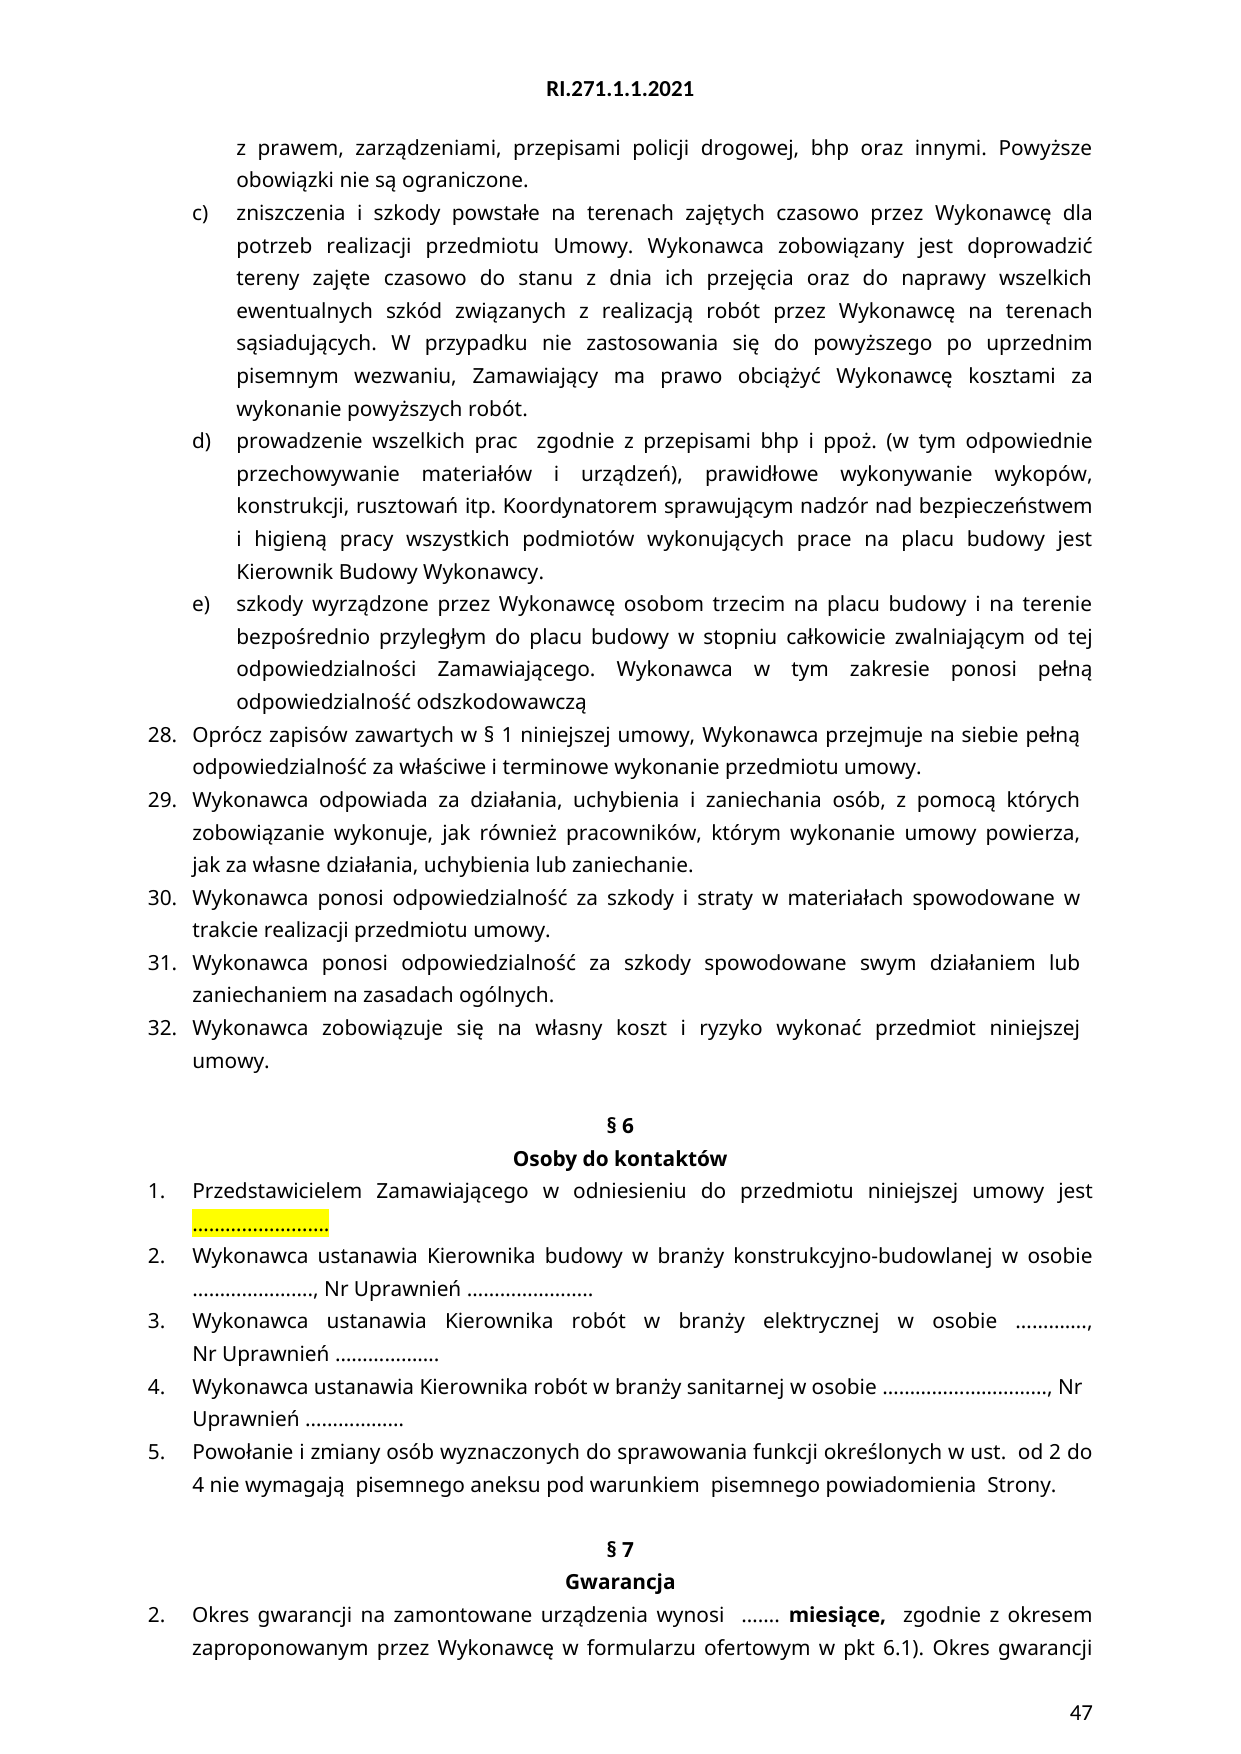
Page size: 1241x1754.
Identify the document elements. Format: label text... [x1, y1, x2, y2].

list Wykonawca odpowiada za działania, uchybienia i zaniechania osób, z pomocą których zobowiązanie wykonuje, jak również pracowników, którym wykonanie umowy powierza, jak za własne działania, uchybienia lub zaniechanie. [148, 785, 1080, 879]
list Przedstawicielem Zamawiającego w odniesieniu do przedmiotu niniejszej umowy jest ……………………. [148, 1176, 1093, 1237]
list Wykonawca zobowiązuje się na własny koszt i ryzyko wykonać przedmiot niniejszej umowy. [148, 1013, 1080, 1074]
list Wykonawca ponosi odpowiedzialność za szkody spowodowane swym działaniem lub zaniechaniem na zasadach ogólnych. [148, 948, 1080, 1009]
list § 6 [148, 1111, 1093, 1139]
list Gwarancja [148, 1567, 1093, 1596]
list Wykonawca ponosi odpowiedzialność za szkody i straty w materiałach spowodowane w trakcie realizacji przedmiotu umowy. [148, 883, 1080, 944]
list Osoby do kontaktów [148, 1144, 1093, 1172]
list zniszczenia i szkody powstałe na terenach zajętych czasowo przez Wykonawcę dla potrzeb realizacji przedmiotu Umowy. Wykonawca zobowiązany jest doprowadzić tereny zajęte czasowo do stanu z dnia ich przejęcia oraz do naprawy wszelkich ewentualnych szkód związanych z realizacją robót przez Wykonawcę na terenach sąsiadujących. W przypadku nie zastosowania się do powyższego po uprzednim pisemnym wezwaniu, Zamawiający ma prawo obciążyć Wykonawcę kosztami za wykonanie powyższych robót. [192, 198, 1093, 422]
list Wykonawca ustanawia Kierownika budowy w branży konstrukcyjno-budowlanej w osobie …………………., Nr Uprawnień ………………….. [148, 1241, 1093, 1302]
list Oprócz zapisów zawartych w § 1 niniejszej umowy, Wykonawca przejmuje na siebie pełną odpowiedzialność za właściwe i terminowe wykonanie przedmiotu umowy. [148, 720, 1081, 781]
list prowadzenie wszelkich prac zgodnie z przepisami bhp i ppoż. (w tym odpowiednie przechowywanie materiałów i urządzeń), prawidłowe wykonywanie wykopów, konstrukcji, rusztowań itp. Koordynatorem sprawującym nadzór nad bezpieczeństwem i higieną pracy wszystkich podmiotów wykonujących prace na placu budowy jest Kierownik Budowy Wykonawcy. [192, 426, 1093, 585]
list Powołanie i zmiany osób wyznaczonych do sprawowania funkcji określonych w ust. od 2 do 4 nie wymagają pisemnego aneksu pod warunkiem pisemnego powiadomienia Strony. [148, 1437, 1093, 1498]
list Wykonawca ustanawia Kierownika robót w branży elektrycznej w osobie …………., Nr Uprawnień ………………. [148, 1307, 1093, 1368]
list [192, 133, 1093, 194]
list § 7 [148, 1535, 1093, 1563]
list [148, 1600, 1093, 1661]
list szkody wyrządzone przez Wykonawcę osobom trzecim na placu budowy i na terenie bezpośrednio przyległym do placu budowy w stopniu całkowicie zwalniającym od tej odpowiedzialności Zamawiającego. Wykonawca w tym zakresie ponosi pełną odpowiedzialność odszkodowawczą [192, 589, 1093, 716]
list Wykonawca ustanawia Kierownika robót w branży sanitarnej w osobie …………………………, Nr Uprawnień ……………… [148, 1372, 1093, 1433]
